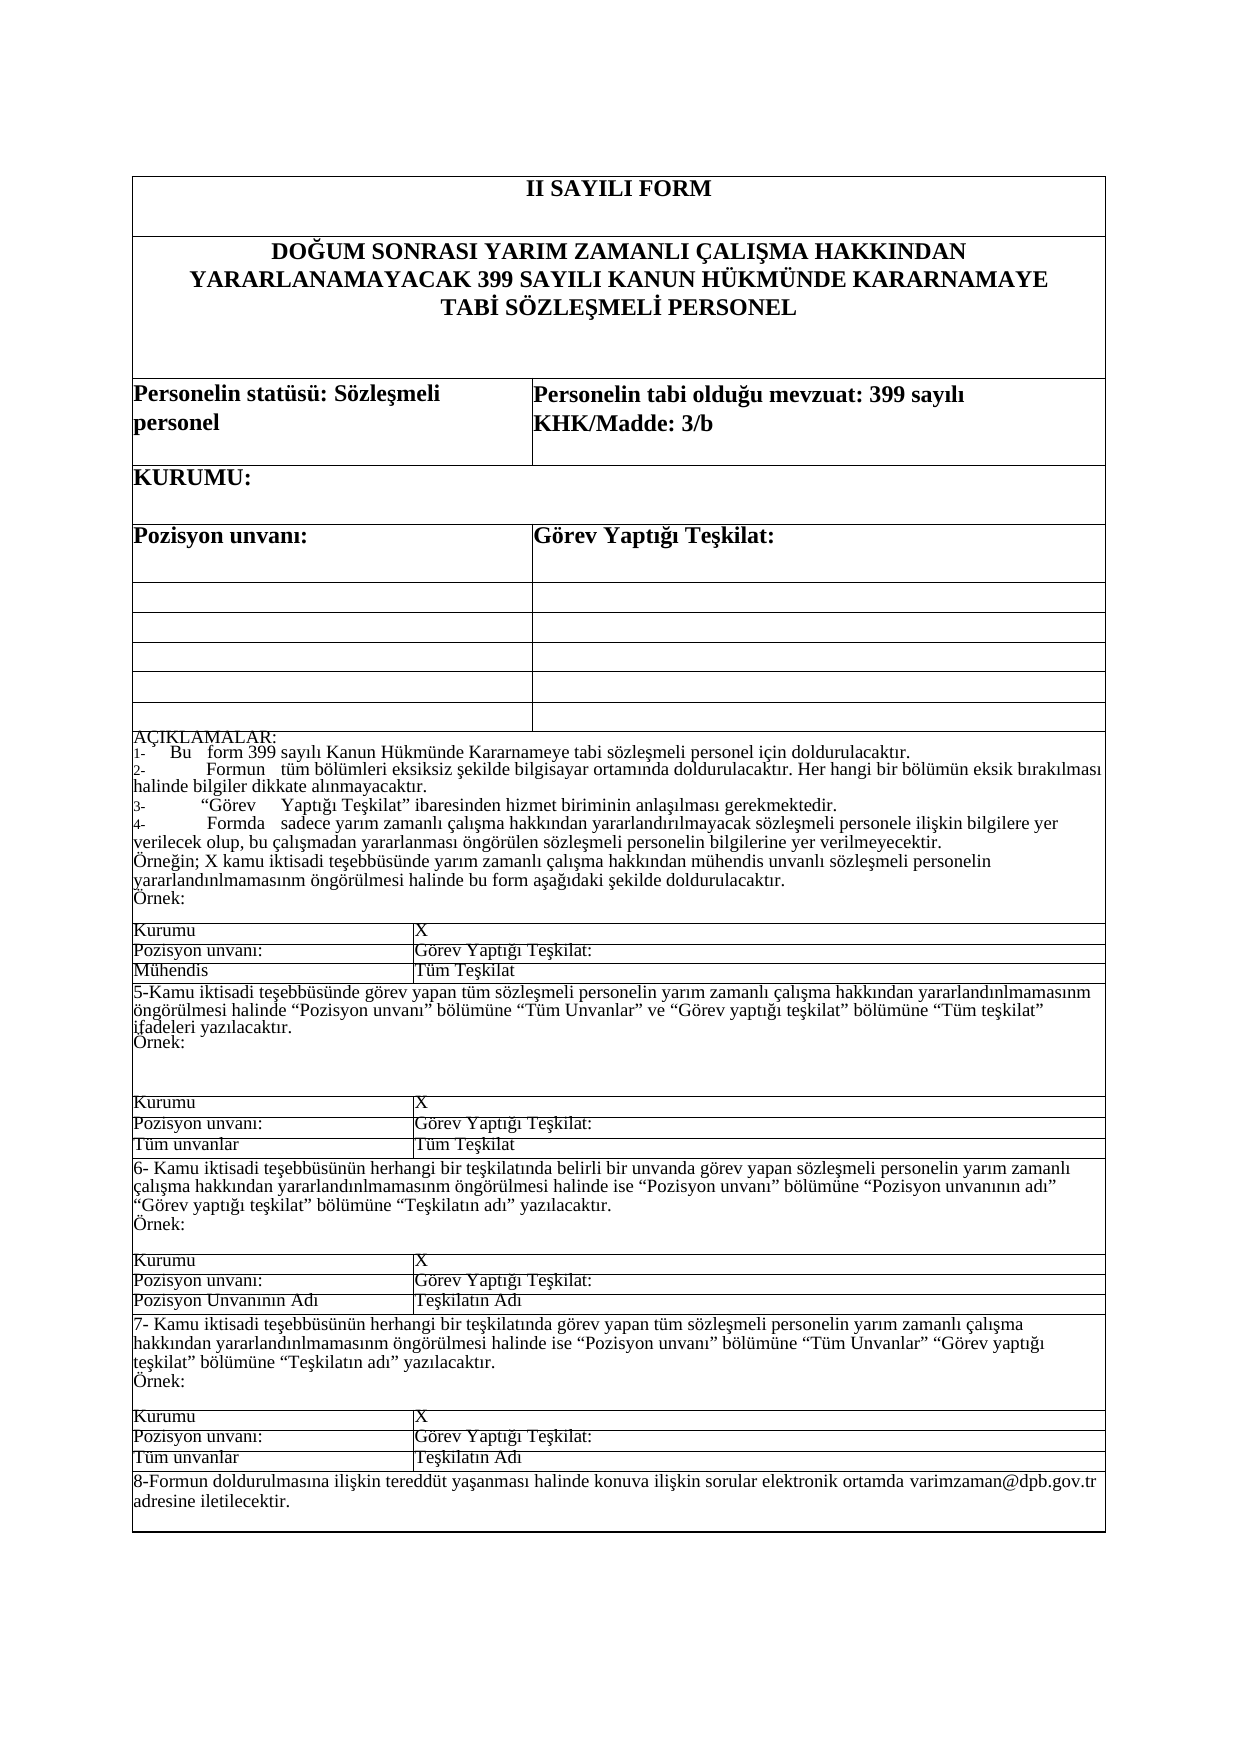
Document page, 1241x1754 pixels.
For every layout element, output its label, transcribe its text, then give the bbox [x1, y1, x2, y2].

table_cell [133, 613, 532, 642]
table_cell [133, 672, 532, 702]
table_cell X [414, 1255, 1105, 1274]
table_header II SAYILI FORM [133, 177, 1105, 236]
table_cell Pozisyon Unvanının Adı [133, 1295, 413, 1314]
table_cell [133, 583, 532, 612]
table_cell Görev Yaptığı Teşkilat: [414, 1118, 1105, 1137]
table_cell Pozisyon unvanı: [133, 945, 413, 963]
table_cell Görev Yaptığı Teşkilat: [414, 1431, 1105, 1451]
table_cell Pozisyon unvanı: [133, 1118, 413, 1137]
table_cell X [414, 1411, 1105, 1430]
table_cell 7- Kamu iktisadi teşebbüsünün herhangi bir teşkilatında görev yapan tüm sözleşmeli personelin yarım zamanlı çalışma hakkından yararlandınlmamasınm öngörülmesi halinde ise “Pozisyon unvanı” bölümüne “Tüm Unvanlar” “Görev yaptığı teşkilat” bölümüne “Teşkilatın adı” yazılacaktır. Örnek: [133, 1315, 1105, 1409]
table_cell Pozisyon unvanı: [133, 1275, 413, 1294]
table_cell Personelin tabi olduğu mevzuat: 399 sayılı KHK/Madde: 3/b [533, 379, 1105, 465]
table_cell 8-Formun doldurulmasına ilişkin tereddüt yaşanması halinde konuva ilişkin sorular elektronik ortamda varimzaman@dpb.gov.tr adresine iletilecektir. [133, 1472, 1105, 1531]
table_cell Kurumu [133, 1097, 413, 1117]
table_cell DOĞUM SONRASI YARIM ZAMANLI ÇALIŞMA HAKKINDAN YARARLANAMAYACAK 399 SAYILI KANUN HÜKMÜNDE KARARNAMAYE TABİ SÖZLEŞMELİ PERSONEL [133, 237, 1105, 378]
table_cell KURUMU: [133, 466, 1105, 523]
table_cell Kurumu [133, 1411, 413, 1430]
table_cell Teşkilatın Adı [414, 1295, 1105, 1314]
table_cell Görev Yaptığı Teşkilat: [414, 945, 1105, 963]
table_cell Tüm unvanlar [133, 1452, 413, 1471]
table_cell [533, 583, 1105, 612]
table_cell [533, 643, 1105, 671]
table_cell [533, 703, 1105, 731]
table_cell X [414, 1097, 1105, 1117]
table_cell Personelin statüsü: Sözleşmeli personel [133, 379, 532, 465]
table_cell Tüm Teşkilat [414, 1139, 1105, 1158]
table_cell Kurumu [133, 924, 413, 943]
table_cell X [414, 924, 1105, 943]
table_cell Pozisyon unvanı: [133, 1431, 413, 1451]
table_cell 6- Kamu iktisadi teşebbüsünün herhangi bir teşkilatında belirli bir unvanda görev yapan sözleşmeli personelin yarım zamanlı çalışma hakkından yararlandınlmamasınm öngörülmesi halinde ise “Pozisyon unvanı” bölümüne “Pozisyon unvanının adı” “Görev yaptığı teşkilat” bölümüne “Teşkilatın adı” yazılacaktır. Örnek: [133, 1159, 1105, 1254]
table_cell Görev Yaptığı Teşkilat: [533, 525, 1105, 582]
table_cell [133, 703, 532, 731]
table_cell Kurumu [133, 1255, 413, 1274]
table_cell Mühendis [133, 964, 413, 983]
table_cell [133, 643, 532, 671]
table_cell [533, 613, 1105, 642]
table_cell AÇIKLAMALAR: Bu form 399 sayılı Kanun Hükmünde Kararnameye tabi sözleşmeli personel için doldurulacaktır. Formun tüm bölümleri eksiksiz şekilde bilgisayar ortamında doldurulacaktır. Her hangi bir bölümün eksik bırakılması halinde bilgiler dikkate alınmayacaktır. “Görev Yaptığı Teşkilat” ibaresinden hizmet biriminin anlaşılması gerekmektedir. Formda sadece yarım zamanlı çalışma hakkından yararlandırılmayacak sözleşmeli personele ilişkin bilgilere yer verilecek olup, bu çalışmadan yararlanması öngörülen sözleşmeli personelin bilgilerine yer verilmeyecektir. Örneğin; X kamu iktisadi teşebbüsünde yarım zamanlı çalışma hakkından mühendis unvanlı sözleşmeli personelin yararlandınlmamasınm öngörülmesi halinde bu form aşağıdaki şekilde doldurulacaktır. Örnek: [133, 732, 1105, 923]
table_cell Tüm Teşkilat [414, 964, 1105, 983]
table_cell 5-Kamu iktisadi teşebbüsünde görev yapan tüm sözleşmeli personelin yarım zamanlı çalışma hakkından yararlandınlmamasınm öngörülmesi halinde “Pozisyon unvanı” bölümüne “Tüm Unvanlar” ve “Görev yaptığı teşkilat” bölümüne “Tüm teşkilat” ifadeleri yazılacaktır. Örnek: [133, 984, 1105, 1096]
table_cell Görev Yaptığı Teşkilat: [414, 1275, 1105, 1294]
table_cell Tüm unvanlar [133, 1139, 413, 1158]
table_cell Pozisyon unvanı: [133, 525, 532, 582]
table_cell [533, 672, 1105, 702]
table_cell Teşkilatın Adı [414, 1452, 1105, 1471]
